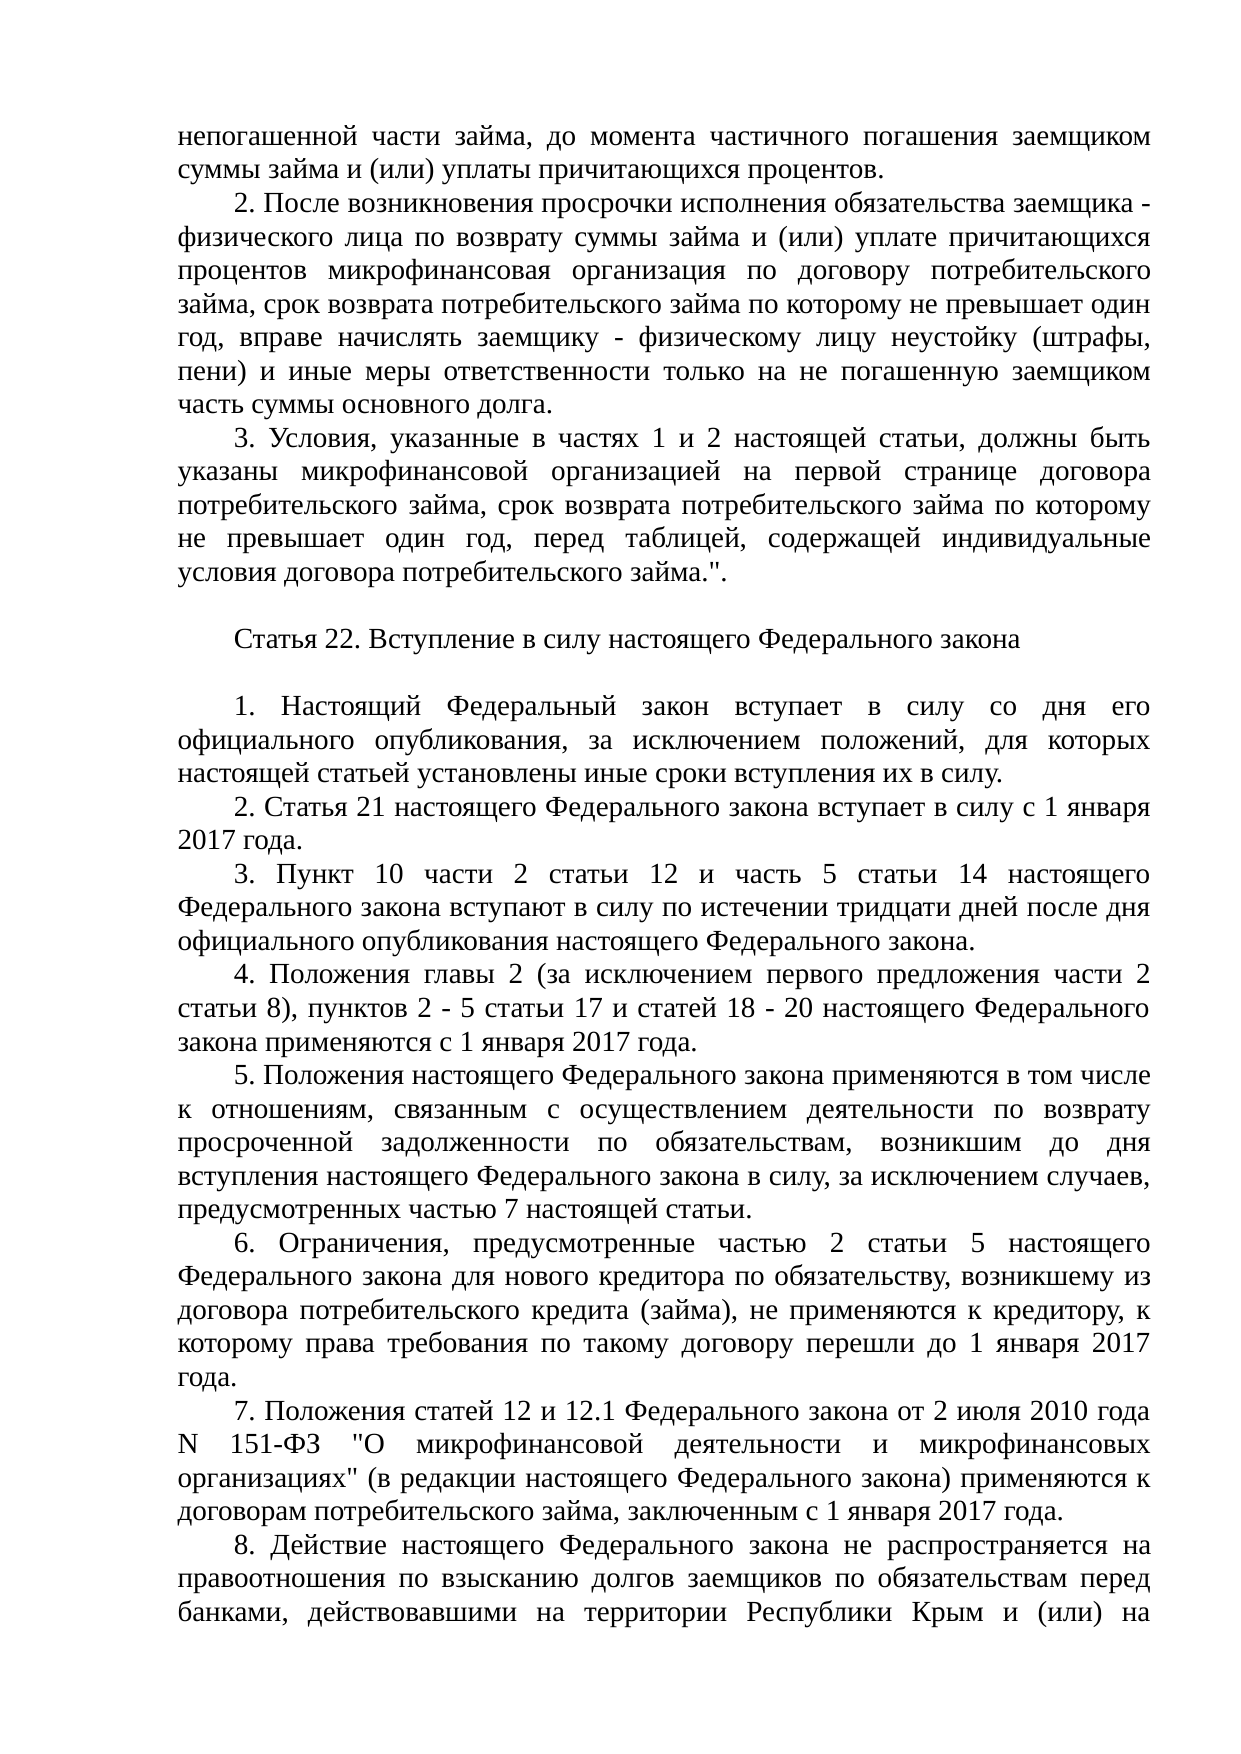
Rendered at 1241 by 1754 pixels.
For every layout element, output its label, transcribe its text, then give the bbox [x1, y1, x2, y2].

text 7. Положения статей 12 и 12.1 Федерального закона от 2 июля 2010 года N 151-ФЗ "О микрофинансовой деятельности и микрофинансовых организациях" (в редакции настоящего Федерального закона) применяются к договорам потребительского займа, заключенным с 1 января 2017 года. [177, 1393, 1152, 1527]
text 3. Пункт 10 части 2 статьи 12 и часть 5 статьи 14 настоящего Федерального закона вступают в силу по истечении тридцати дней после дня официального опубликования настоящего Федерального закона. [177, 856, 1152, 957]
text 2. После возникновения просрочки исполнения обязательства заемщика - физического лица по возврату суммы займа и (или) уплате причитающихся процентов микрофинансовая организация по договору потребительского займа, срок возврата потребительского займа по которому не превышает один год, вправе начислять заемщику - физическому лицу неустойку (штрафы, пени) и иные меры ответственности только на не погашенную заемщиком часть суммы основного долга. [177, 185, 1152, 420]
text Статья 22. Вступление в силу настоящего Федерального закона [177, 621, 1152, 655]
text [177, 118, 1152, 185]
text 3. Условия, указанные в частях 1 и 2 настоящей статьи, должны быть указаны микрофинансовой организацией на первой странице договора потребительского займа, срок возврата потребительского займа по которому не превышает один год, перед таблицей, содержащей индивидуальные условия договора потребительского займа.". [177, 420, 1152, 588]
text 2. Статья 21 настоящего Федерального закона вступает в силу с 1 января 2017 года. [177, 789, 1152, 856]
text 6. Ограничения, предусмотренные частью 2 статьи 5 настоящего Федерального закона для нового кредитора по обязательству, возникшему из договора потребительского кредита (займа), не применяются к кредитору, к которому права требования по такому договору перешли до 1 января 2017 года. [177, 1225, 1152, 1393]
text 1. Настоящий Федеральный закон вступает в силу со дня его официального опубликования, за исключением положений, для которых настоящей статьей установлены иные сроки вступления их в силу. [177, 688, 1152, 789]
text 5. Положения настоящего Федерального закона применяются в том числе к отношениям, связанным с осуществлением деятельности по возврату просроченной задолженности по обязательствам, возникшим до дня вступления настоящего Федерального закона в силу, за исключением случаев, предусмотренных частью 7 настоящей статьи. [177, 1057, 1152, 1225]
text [177, 1527, 1152, 1627]
text 4. Положения главы 2 (за исключением первого предложения части 2 статьи 8), пунктов 2 - 5 статьи 17 и статей 18 - 20 настоящего Федерального закона применяются с 1 января 2017 года. [177, 957, 1152, 1057]
